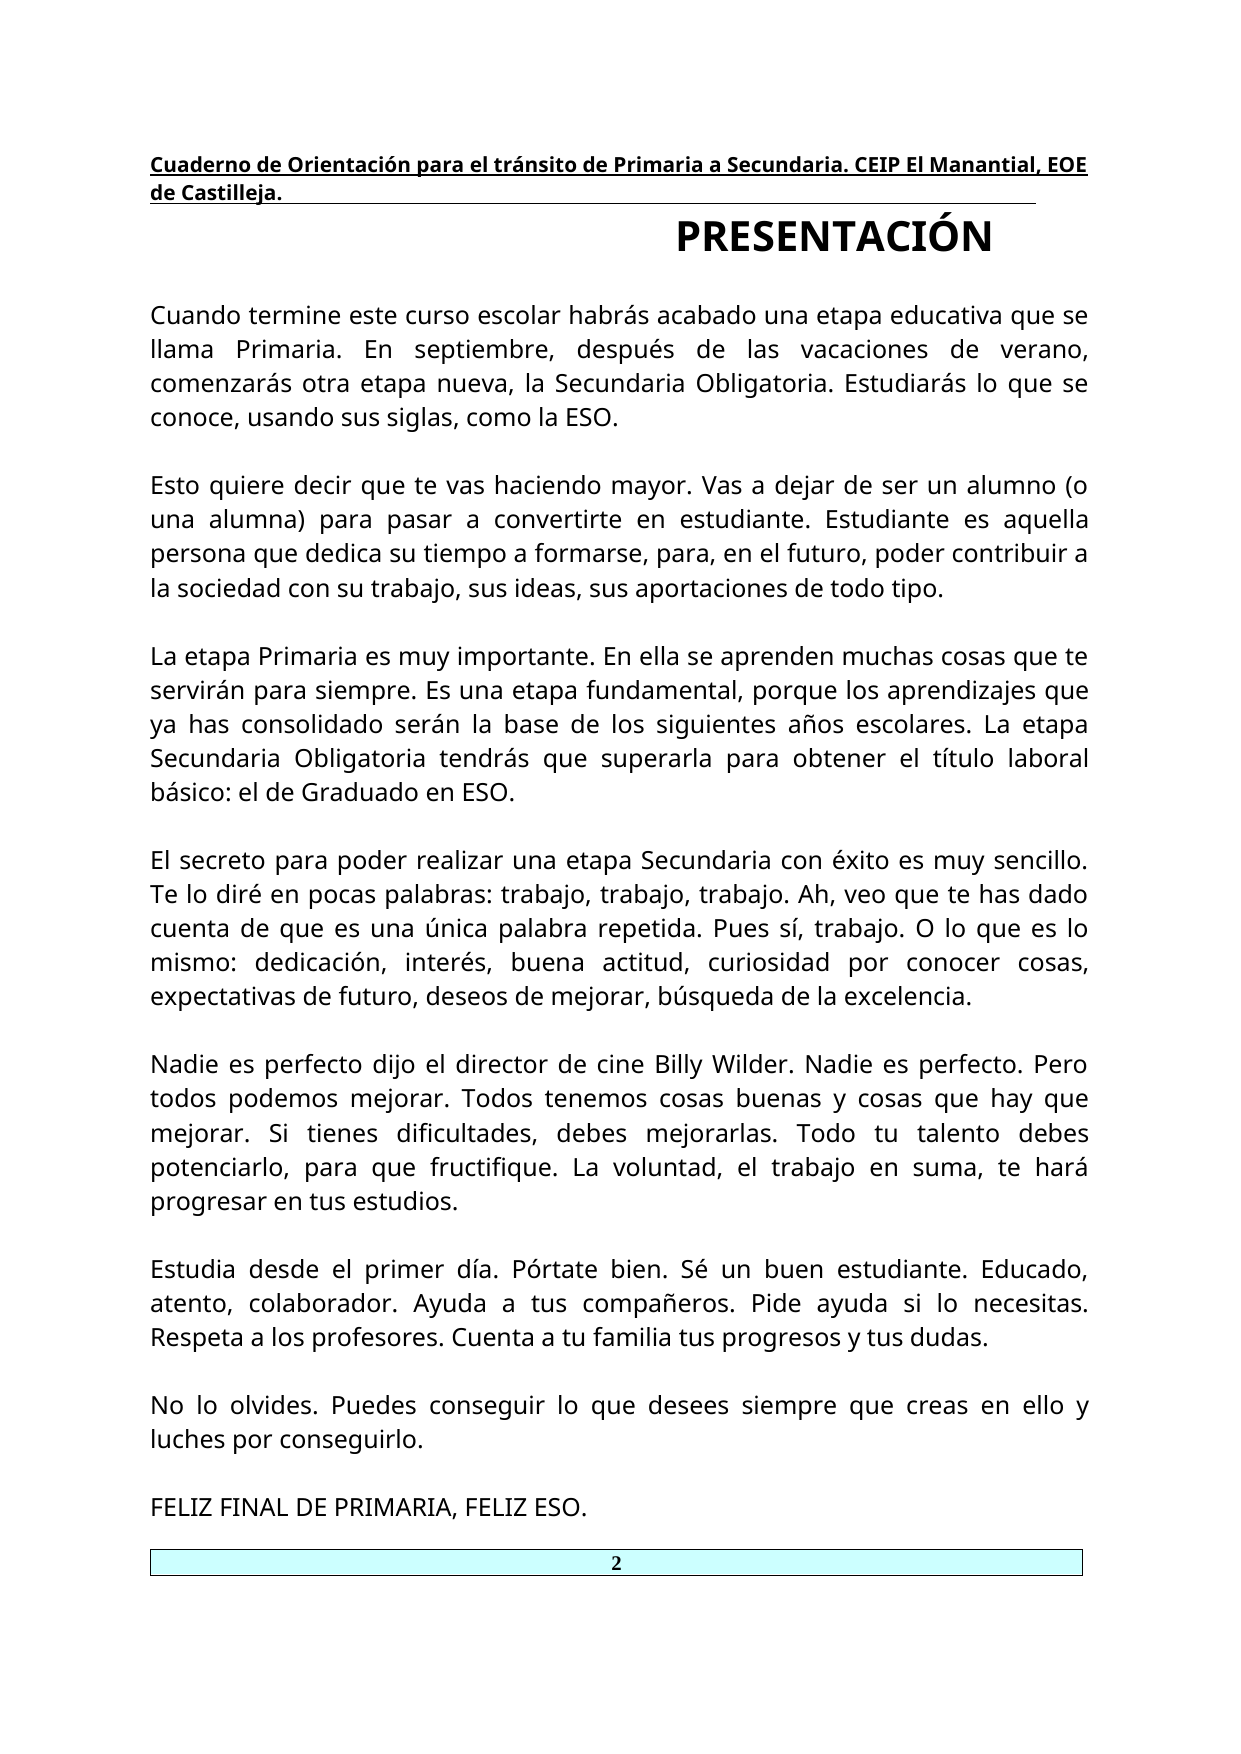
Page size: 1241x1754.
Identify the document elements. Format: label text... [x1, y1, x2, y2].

text FELIZ FINAL DE PRIMARIA, FELIZ ESO. [150, 1490, 1090, 1524]
text La etapa Primaria es muy importante. En ella se aprenden muchas cosas que te servirán para siempre. Es una etapa fundamental, porque los aprendizajes que ya has consolidado serán la base de los siguientes años escolares. La etapa Secundaria Obligatoria tendrás que superarla para obtener el título laboral básico: el de Graduado en ESO. [150, 638, 1090, 809]
text El secreto para poder realizar una etapa Secundaria con éxito es muy sencillo. Te lo diré en pocas palabras: trabajo, trabajo, trabajo. Ah, veo que te has dado cuenta de que es una única palabra repetida. Pues sí, trabajo. O lo que es lo mismo: dedicación, interés, buena actitud, curiosidad por conocer cosas, expectativas de futuro, deseos de mejorar, búsqueda de la excelencia. [150, 843, 1090, 1013]
text Esto quiere decir que te vas haciendo mayor. Vas a dejar de ser un alumno (o una alumna) para pasar a convertirte en estudiante. Estudiante es aquella persona que dedica su tiempo a formarse, para, en el futuro, poder contribuir a la sociedad con su trabajo, sus ideas, sus aportaciones de todo tipo. [150, 468, 1090, 604]
text Estudia desde el primer día. Pórtate bien. Sé un buen estudiante. Educado, atento, colaborador. Ayuda a tus compañeros. Pide ayuda si lo necesitas. Respeta a los profesores. Cuenta a tu familia tus progresos y tus dudas. [150, 1251, 1090, 1354]
text Cuando termine este curso escolar habrás acabado una etapa educativa que se llama Primaria. En septiembre, después de las vacaciones de verano, comenzarás otra etapa nueva, la Secundaria Obligatoria. Estudiarás lo que se conoce, usando sus siglas, como la ESO. [150, 298, 1090, 434]
text Nadie es perfecto dijo el director de cine Billy Wilder. Nadie es perfecto. Pero todos podemos mejorar. Todos tenemos cosas buenas y cosas que hay que mejorar. Si tienes dificultades, debes mejorarlas. Todo tu talento debes potenciarlo, para que fructifique. La voluntad, el trabajo en suma, te hará progresar en tus estudios. [150, 1047, 1090, 1217]
subtitle PRESENTACIÓN [150, 207, 1090, 264]
text No lo olvides. Puedes conseguir lo que desees siempre que creas en ello y luches por conseguirlo. [150, 1388, 1090, 1456]
